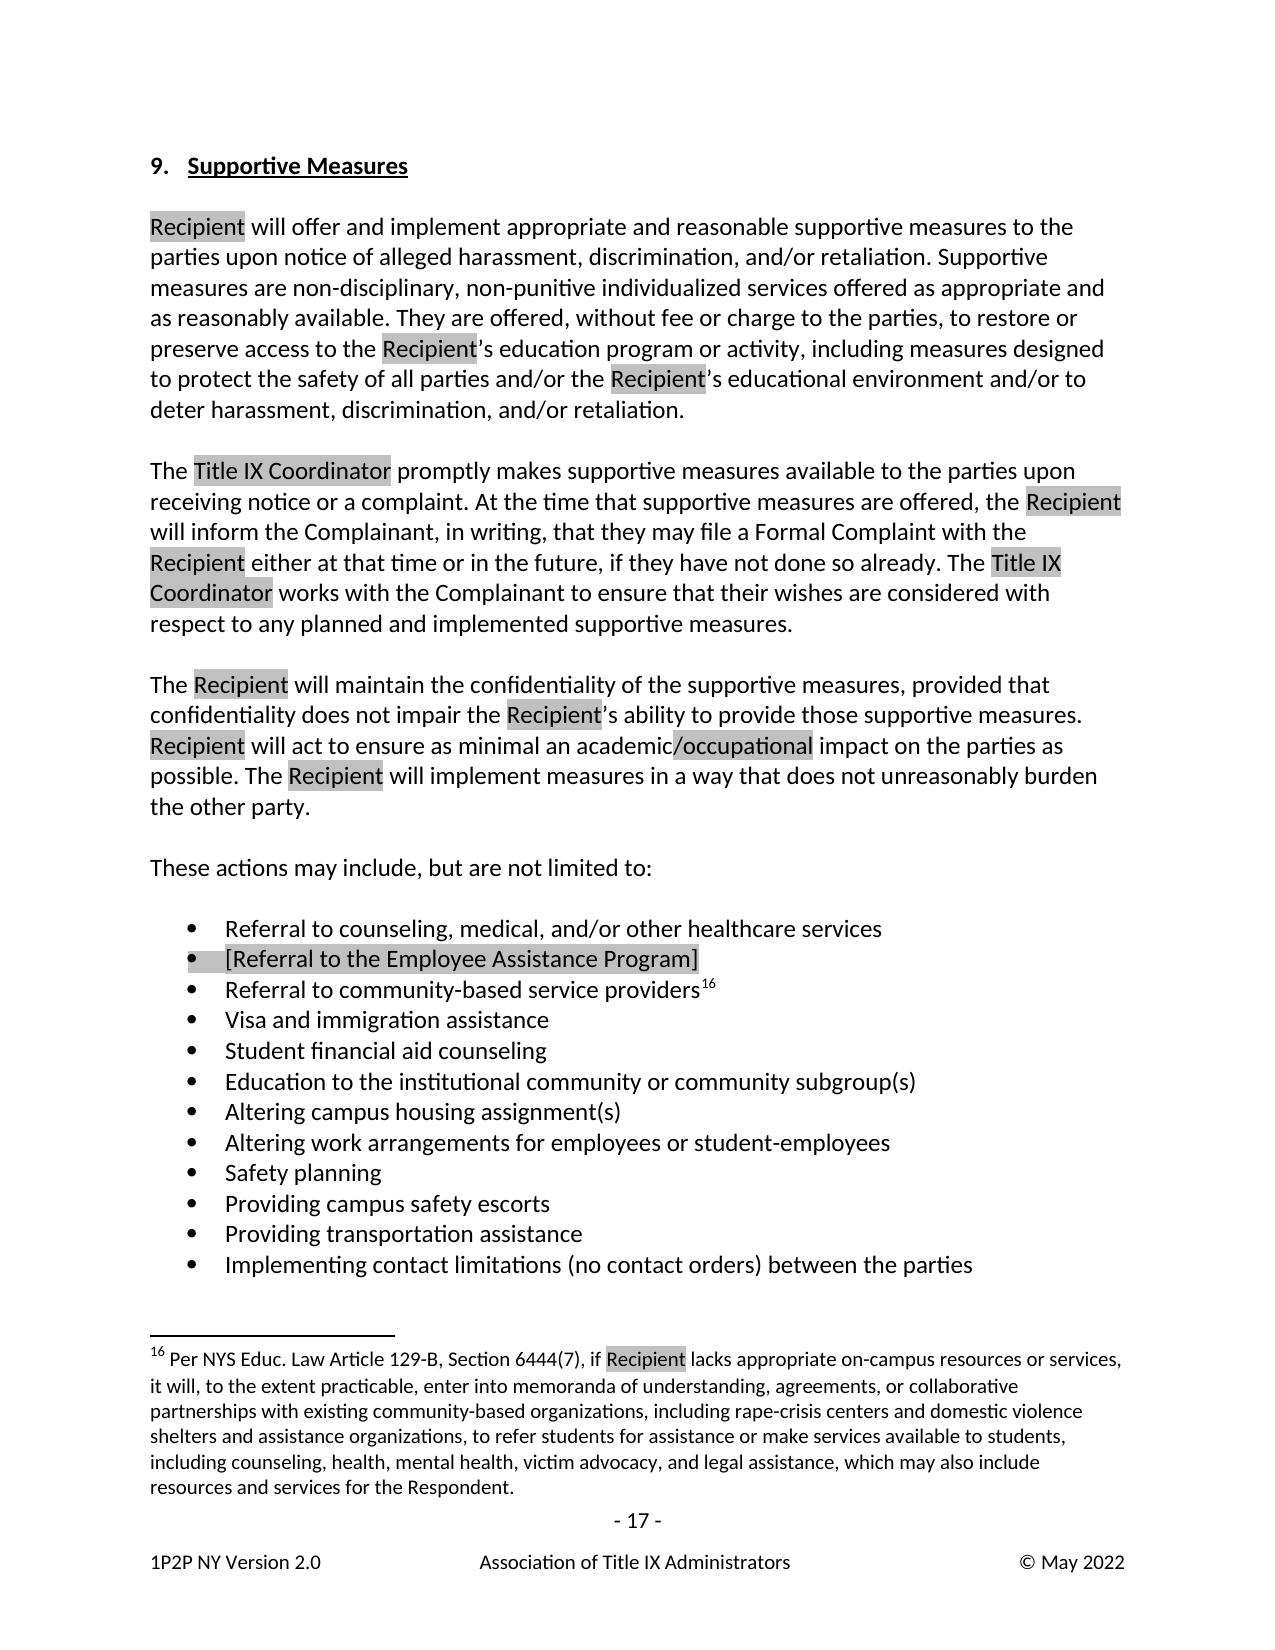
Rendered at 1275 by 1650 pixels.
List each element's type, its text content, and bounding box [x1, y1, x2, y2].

list Referral to community-based service providers [187, 974, 1125, 1004]
list Education to the institutional community or community subgroup(s) [187, 1066, 1125, 1096]
list Student financial aid counseling [187, 1035, 1125, 1066]
list Altering campus housing assignment(s) [187, 1096, 1125, 1127]
subtitle Supportive Measures [150, 150, 1125, 181]
list Referral to counseling, medical, and/or other healthcare services [187, 913, 1125, 943]
list Safety planning [187, 1157, 1125, 1188]
list Implementing contact limitations (no contact orders) between the parties [187, 1249, 1125, 1279]
list Providing transportation assistance [187, 1218, 1125, 1249]
list Altering work arrangements for employees or student-employees [187, 1127, 1125, 1157]
list Providing campus safety escorts [187, 1188, 1125, 1218]
list [Referral to the Employee Assistance Program] [187, 943, 1125, 974]
text The Recipient will maintain the confidentiality of the supportive measures, provided that confidentiality does not impair the Recipient’s ability to provide those supportive measures. Recipient will act to ensure as minimal an academic/occupational impact on the parties as possible. The Recipient will implement measures in a way that does not unreasonably burden the other party. [150, 669, 1125, 821]
text These actions may include, but are not limited to: [150, 852, 1125, 882]
text The Title IX Coordinator promptly makes supportive measures available to the parties upon receiving notice or a complaint. At the time that supportive measures are offered, the Recipient will inform the Complainant, in writing, that they may file a Formal Complaint with the Recipient either at that time or in the future, if they have not done so already. The Title IX Coordinator works with the Complainant to ensure that their wishes are considered with respect to any planned and implemented supportive measures. [150, 455, 1125, 638]
list Visa and immigration assistance [187, 1004, 1125, 1035]
text Recipient will offer and implement appropriate and reasonable supportive measures to the parties upon notice of alleged harassment, discrimination, and/or retaliation. Supportive measures are non-disciplinary, non-punitive individualized services offered as appropriate and as reasonably available. They are offered, without fee or charge to the parties, to restore or preserve access to the Recipient’s education program or activity, including measures designed to protect the safety of all parties and/or the Recipient’s educational environment and/or to deter harassment, discrimination, and/or retaliation. [150, 211, 1125, 425]
